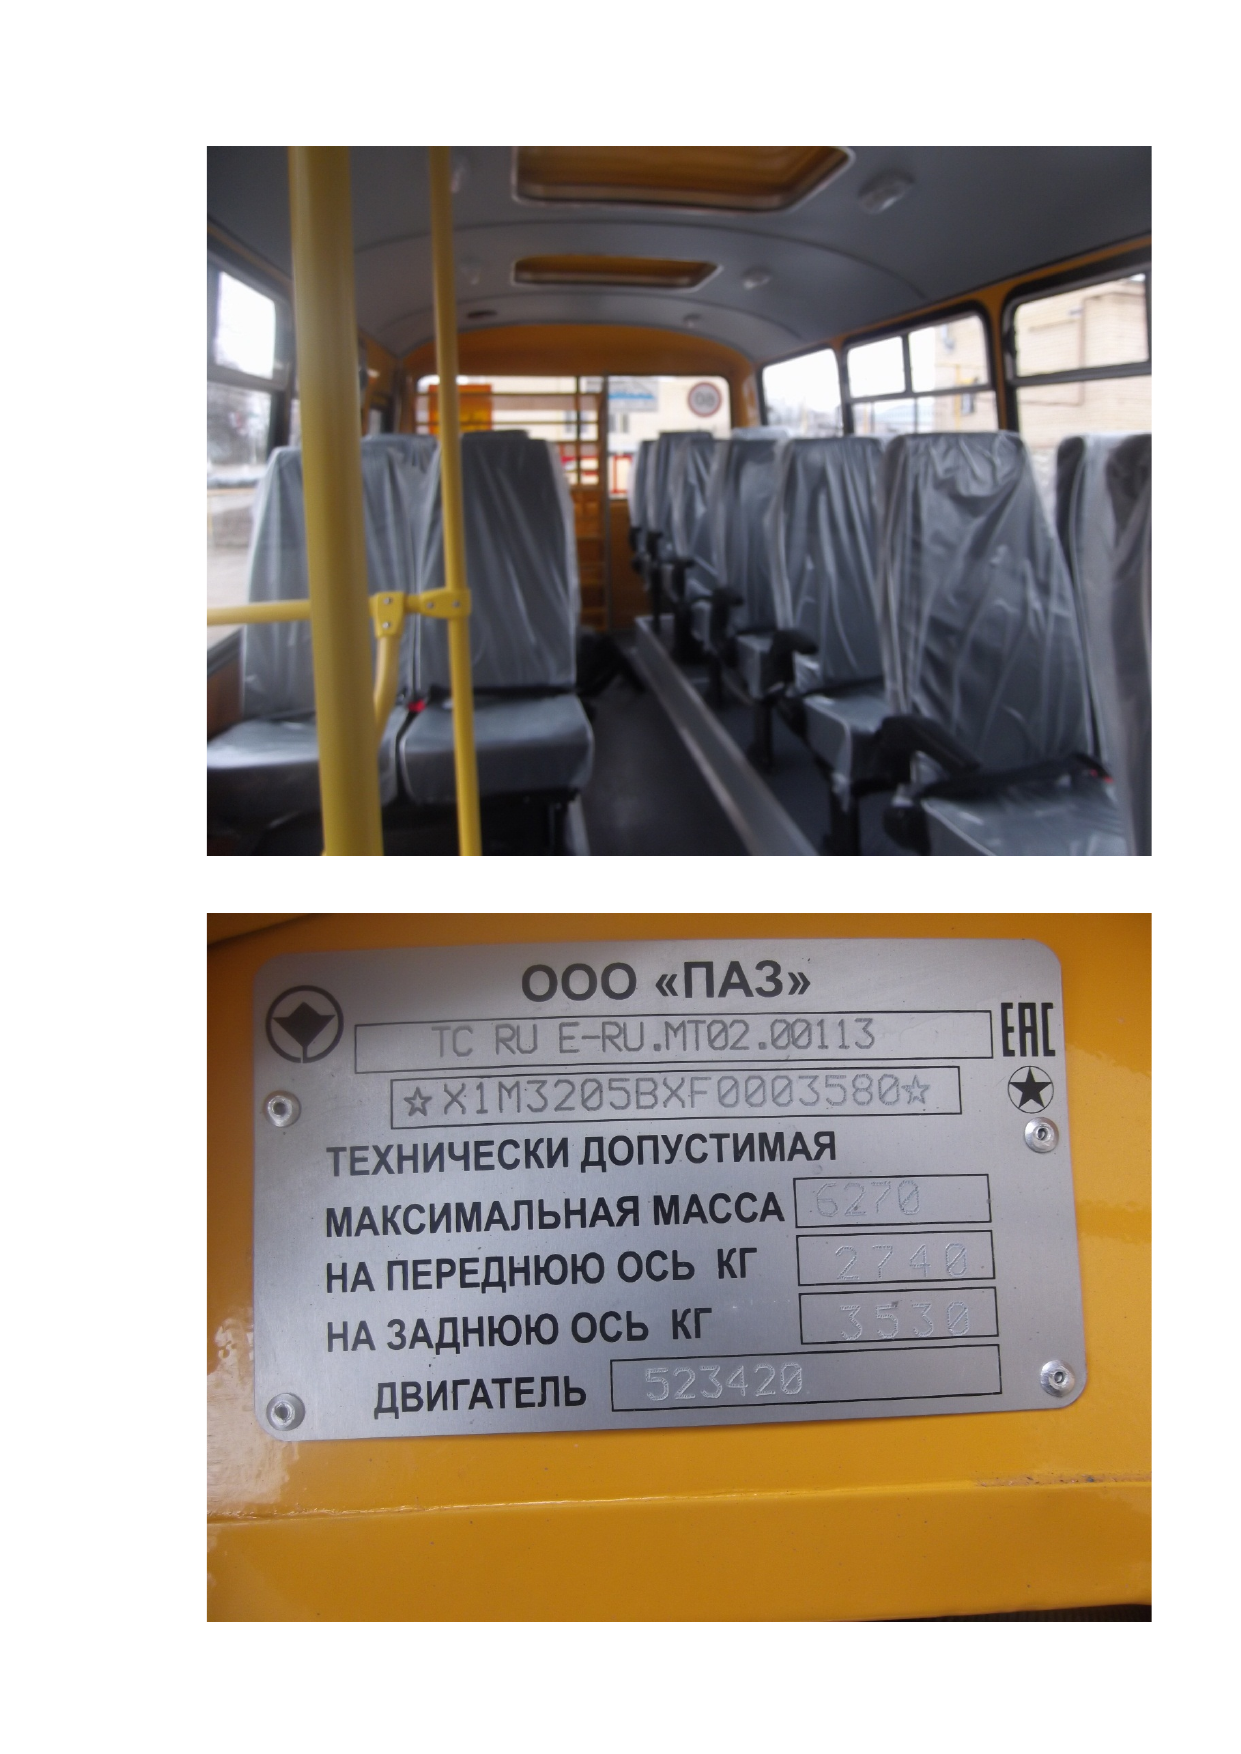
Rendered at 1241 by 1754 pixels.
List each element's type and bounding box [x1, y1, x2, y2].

picture [206, 913, 1152, 1622]
picture [206, 146, 1152, 856]
